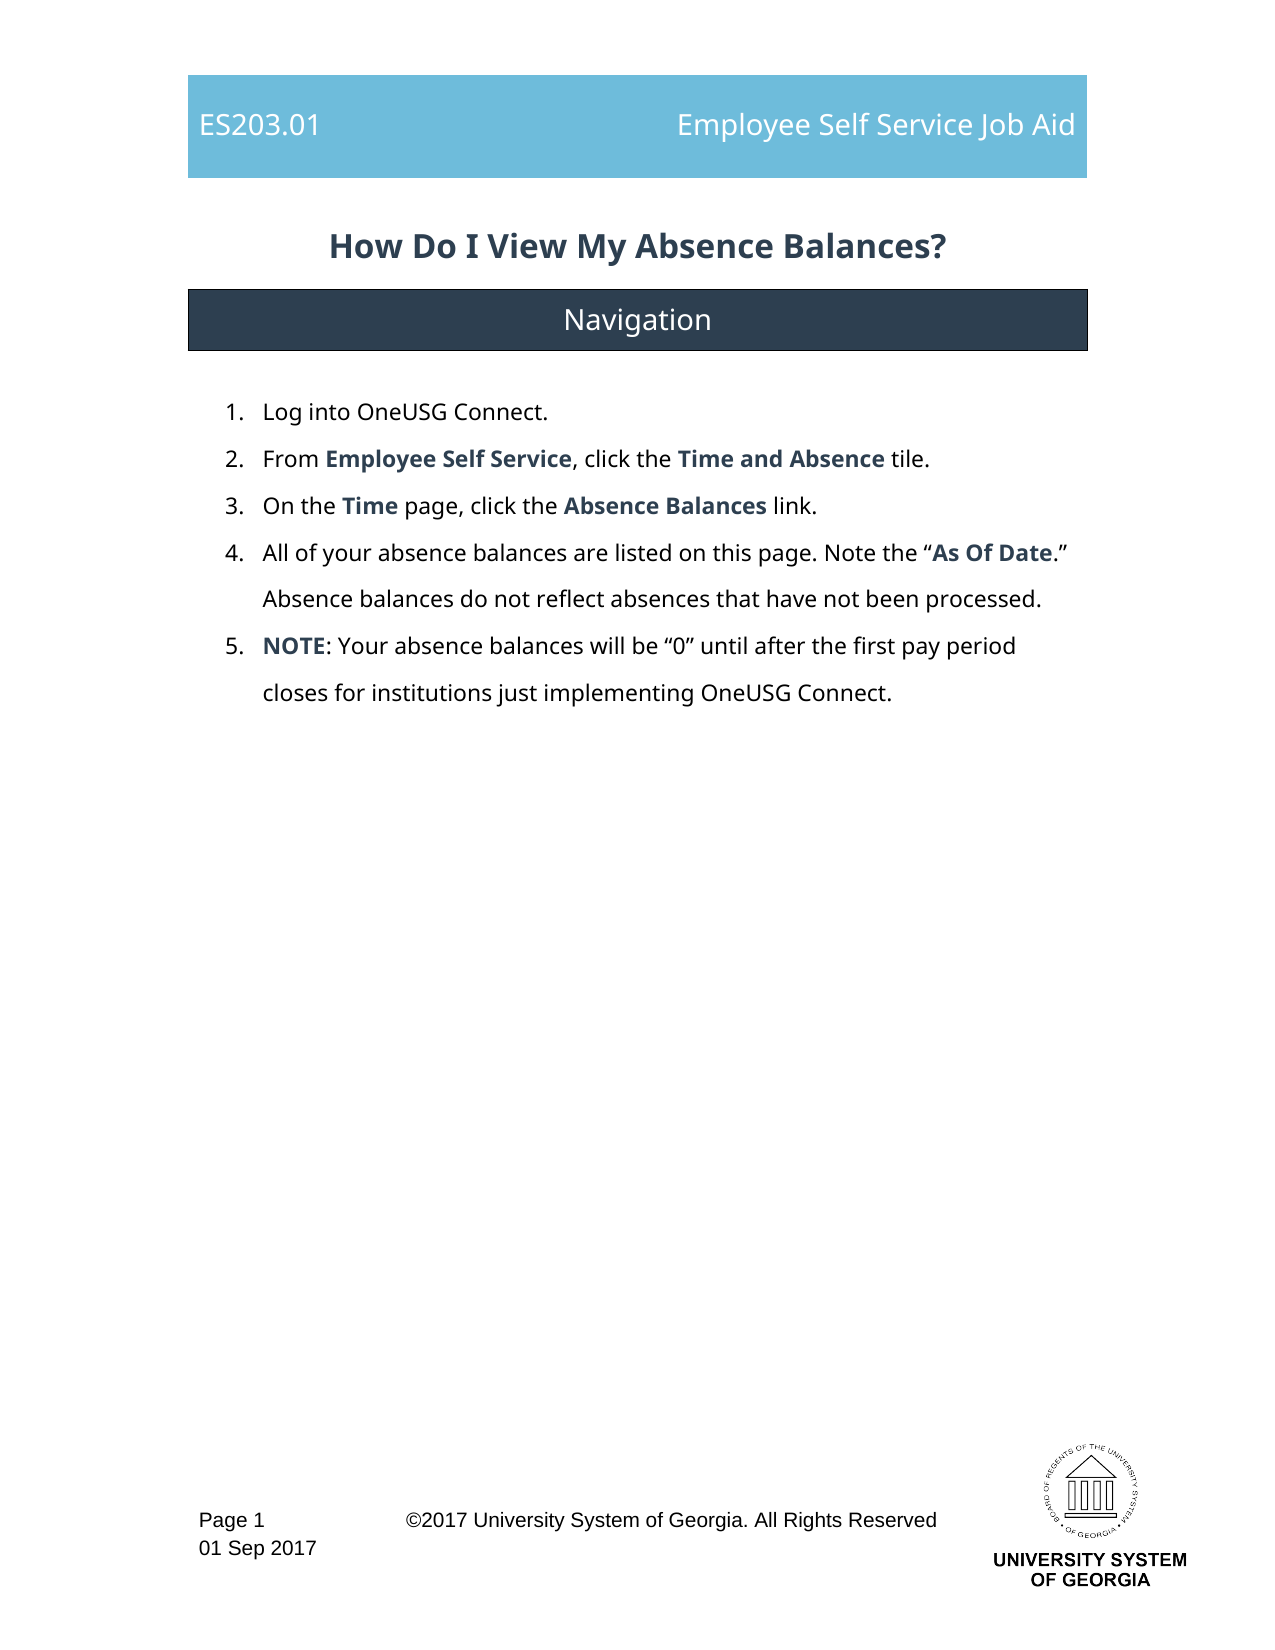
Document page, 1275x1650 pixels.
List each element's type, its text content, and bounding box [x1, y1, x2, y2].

text How Do I View My Absence Balances? [187, 223, 1087, 269]
list On the Time page, click the Absence Balances link. [225, 489, 1087, 521]
list All of your absence balances are listed on this page. Note the “As Of Date.” Absence balances do not reflect absences that have not been processed. [225, 536, 1087, 614]
picture [993, 1443, 1187, 1591]
list Log into OneUSG Connect. [225, 396, 1087, 427]
list From Employee Self Service, click the Time and Absence tile. [225, 443, 1087, 474]
list NOTE: Your absence balances will be “0” until after the first pay period closes for institutions just implementing OneUSG Connect. [225, 630, 1087, 708]
table_header Navigation [189, 290, 1087, 350]
